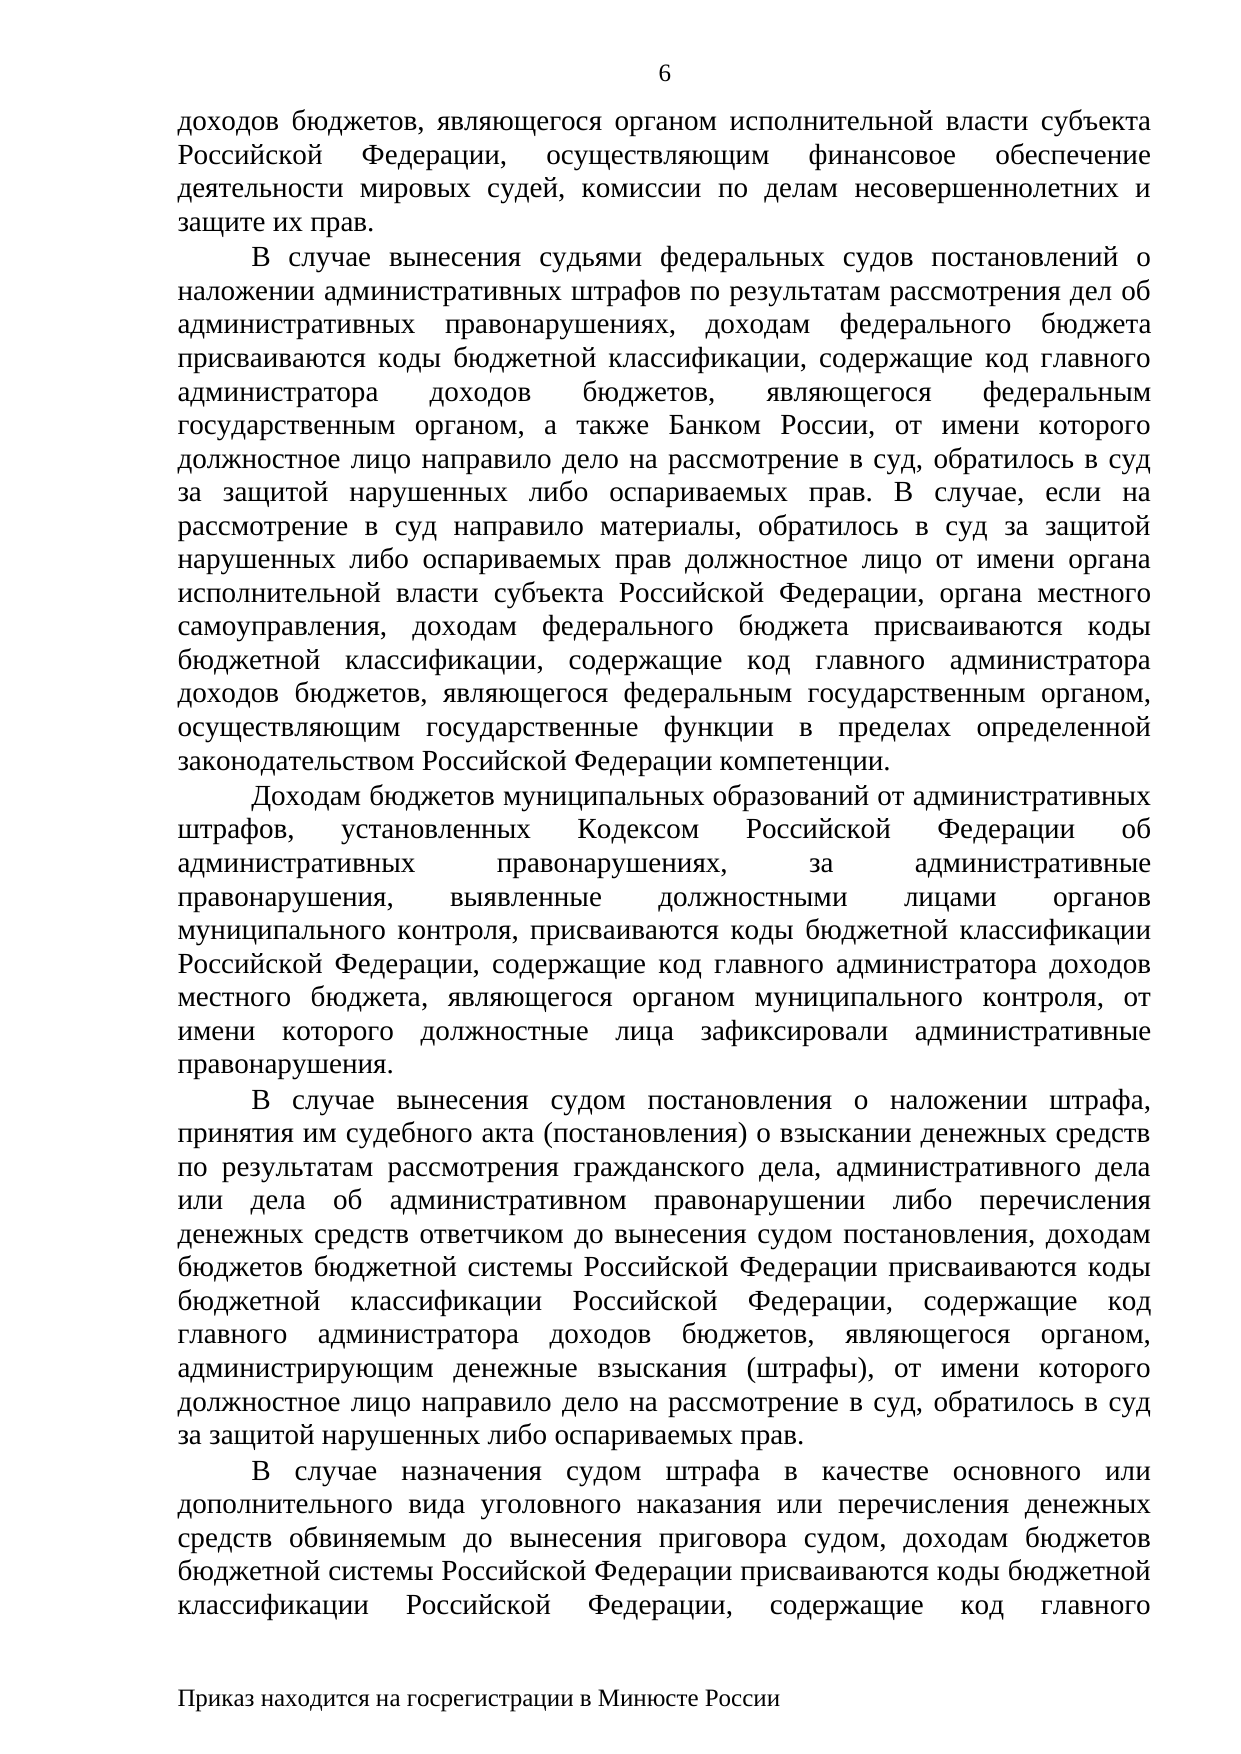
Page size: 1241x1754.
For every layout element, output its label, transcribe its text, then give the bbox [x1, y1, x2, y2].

text В случае вынесения судьями федеральных судов постановлений о наложении административных штрафов по результатам рассмотрения дел об административных правонарушениях, доходам федерального бюджета присваиваются коды бюджетной классификации, содержащие код главного администратора доходов бюджетов, являющегося федеральным государственным органом, а также Банком России, от имени которого должностное лицо направило дело на рассмотрение в суд, обратилось в суд за защитой нарушенных либо оспариваемых прав. В случае, если на рассмотрение в суд направило материалы, обратилось в суд за защитой нарушенных либо оспариваемых прав должностное лицо от имени органа исполнительной власти субъекта Российской Федерации, органа местного самоуправления, доходам федерального бюджета присваиваются коды бюджетной классификации, содержащие код главного администратора доходов бюджетов, являющегося федеральным государственным органом, осуществляющим государственные функции в пределах определенной законодательством Российской Федерации компетенции. [177, 239, 1152, 776]
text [177, 1453, 1152, 1620]
text Доходам бюджетов муниципальных образований от административных штрафов, установленных Кодексом Российской Федерации об административных правонарушениях, за административные правонарушения, выявленные должностными лицами органов муниципального контроля, присваиваются коды бюджетной классификации Российской Федерации, содержащие код главного администратора доходов местного бюджета, являющегося органом муниципального контроля, от имени которого должностные лица зафиксировали административные правонарушения. [177, 778, 1152, 1080]
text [177, 103, 1152, 238]
text В случае вынесения судом постановления о наложении штрафа, принятия им судебного акта (постановления) о взыскании денежных средств по результатам рассмотрения гражданского дела, административного дела или дела об административном правонарушении либо перечисления денежных средств ответчиком до вынесения судом постановления, доходам бюджетов бюджетной системы Российской Федерации присваиваются коды бюджетной классификации Российской Федерации, содержащие код главного администратора доходов бюджетов, являющегося органом, администрирующим денежные взыскания (штрафы), от имени которого должностное лицо направило дело на рассмотрение в суд, обратилось в суд за защитой нарушенных либо оспариваемых прав. [177, 1082, 1152, 1451]
